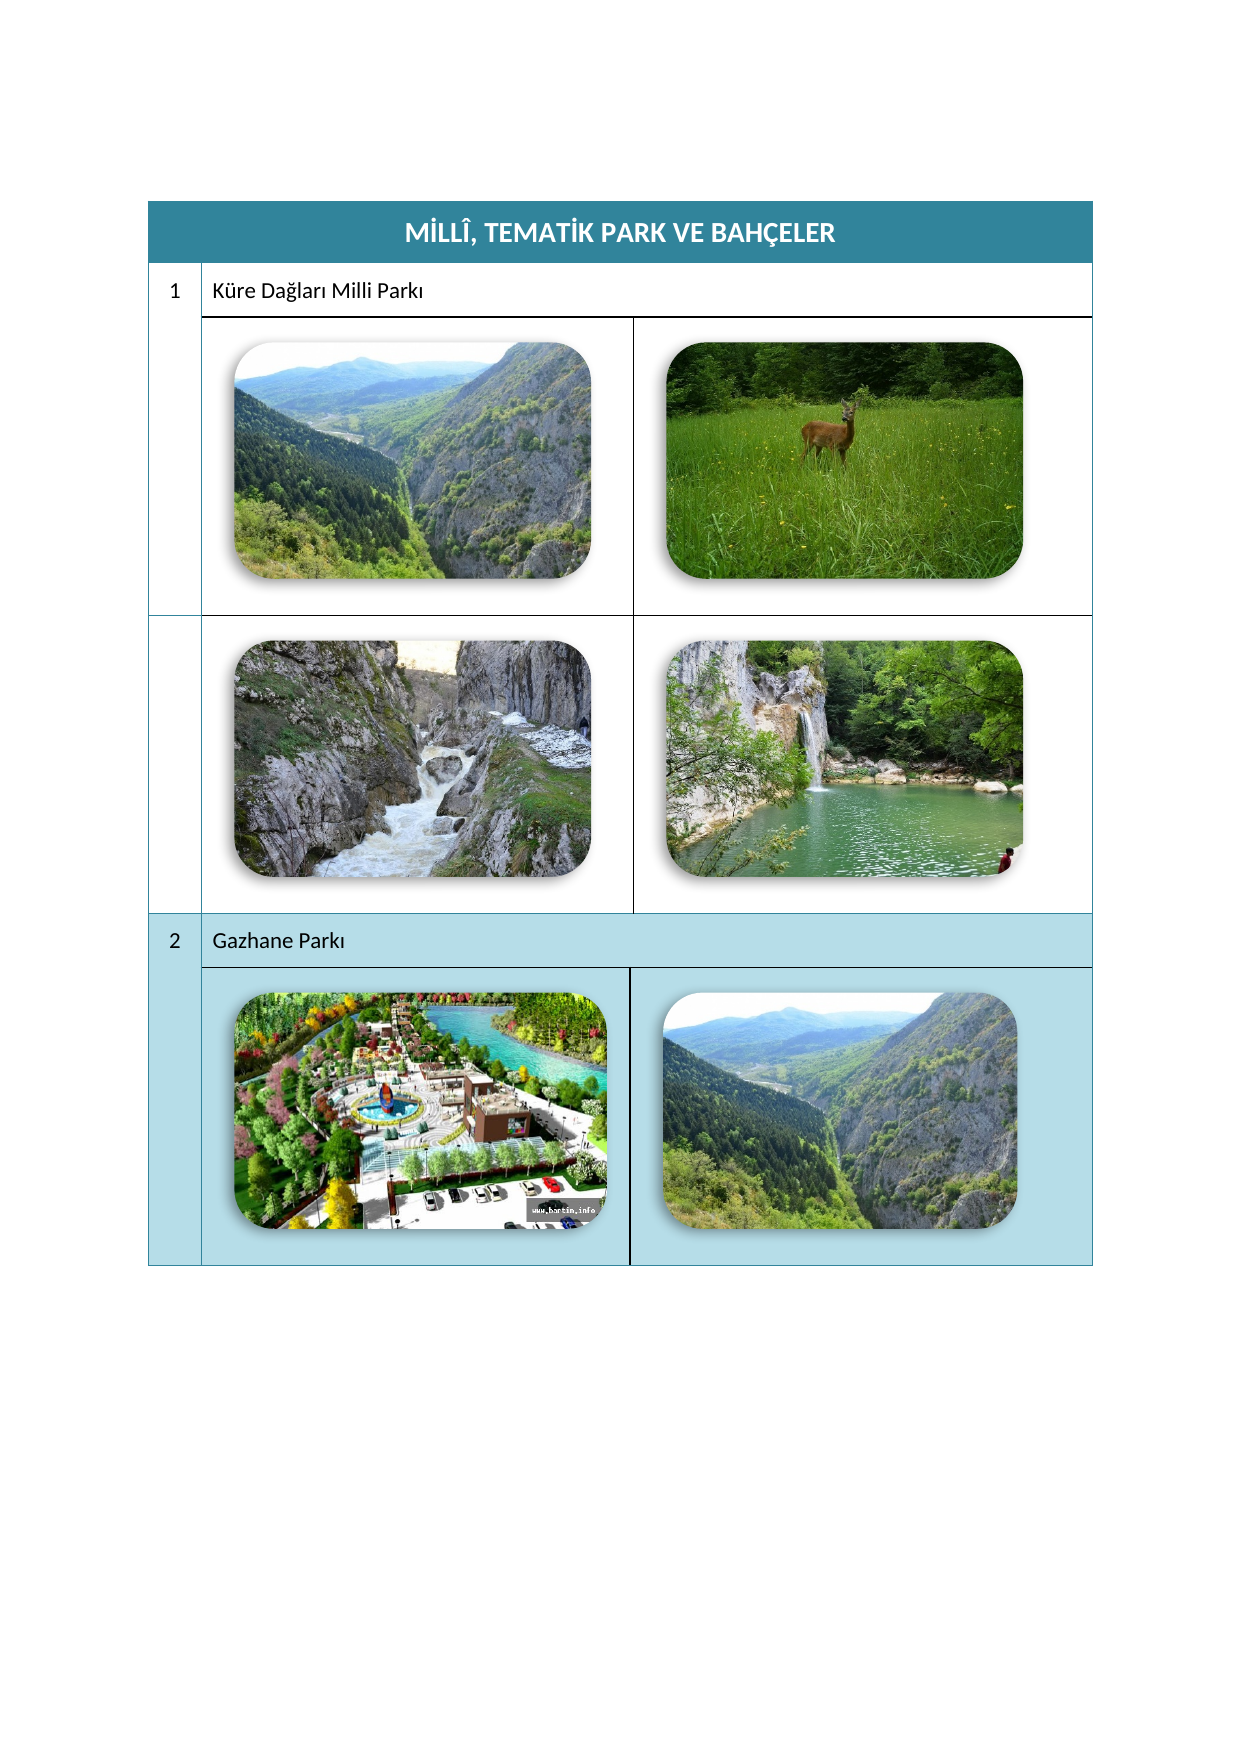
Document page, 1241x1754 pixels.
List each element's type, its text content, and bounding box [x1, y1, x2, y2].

table_header MİLLÎ, TEMATİK PARK VE BAHÇELER [149, 202, 1092, 262]
table_cell [631, 968, 1092, 1265]
table_cell [202, 616, 633, 913]
table_cell Gazhane Parkı [202, 914, 1092, 967]
picture [234, 342, 592, 579]
table_cell Küre Dağları Milli Parkı [202, 263, 1092, 316]
table_cell [634, 616, 1092, 913]
picture [666, 342, 1024, 579]
picture [234, 640, 592, 877]
picture [663, 992, 1018, 1229]
table_cell 2 [149, 914, 201, 1265]
picture [666, 640, 1024, 877]
picture [234, 992, 607, 1229]
table_cell [149, 616, 201, 913]
table_cell 1 [149, 263, 201, 614]
table_cell [634, 318, 1092, 614]
table_cell [202, 318, 633, 614]
table_cell [202, 968, 629, 1265]
